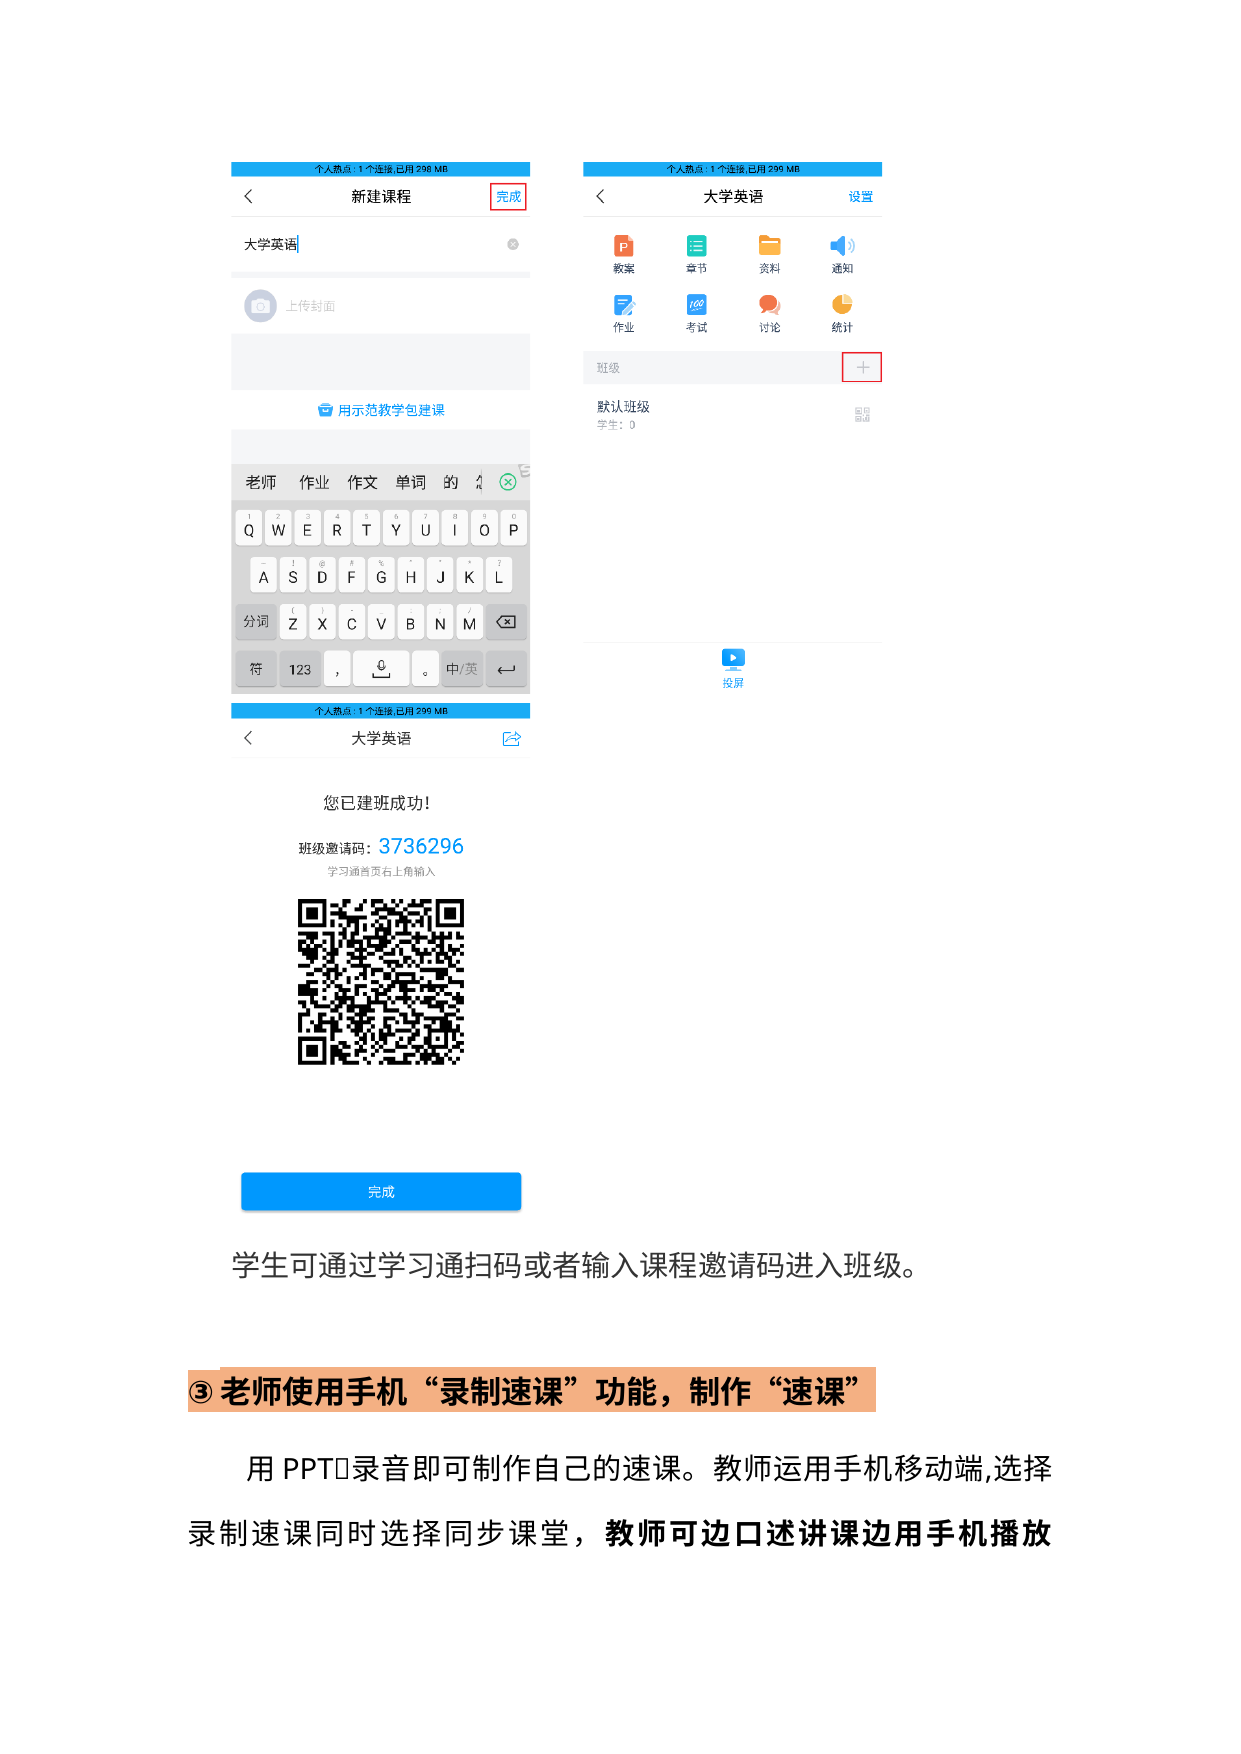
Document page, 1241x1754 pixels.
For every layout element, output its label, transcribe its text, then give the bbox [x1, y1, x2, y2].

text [187, 1434, 1053, 1564]
subtitle ③老师使用手机“录制速课”功能，制作“速课” [187, 1357, 1053, 1422]
text 学生可通过学习通扫码或者输入课程邀请码进入班级。 [187, 1242, 1053, 1284]
picture [231, 703, 530, 1235]
picture [583, 162, 883, 694]
picture [231, 162, 530, 694]
